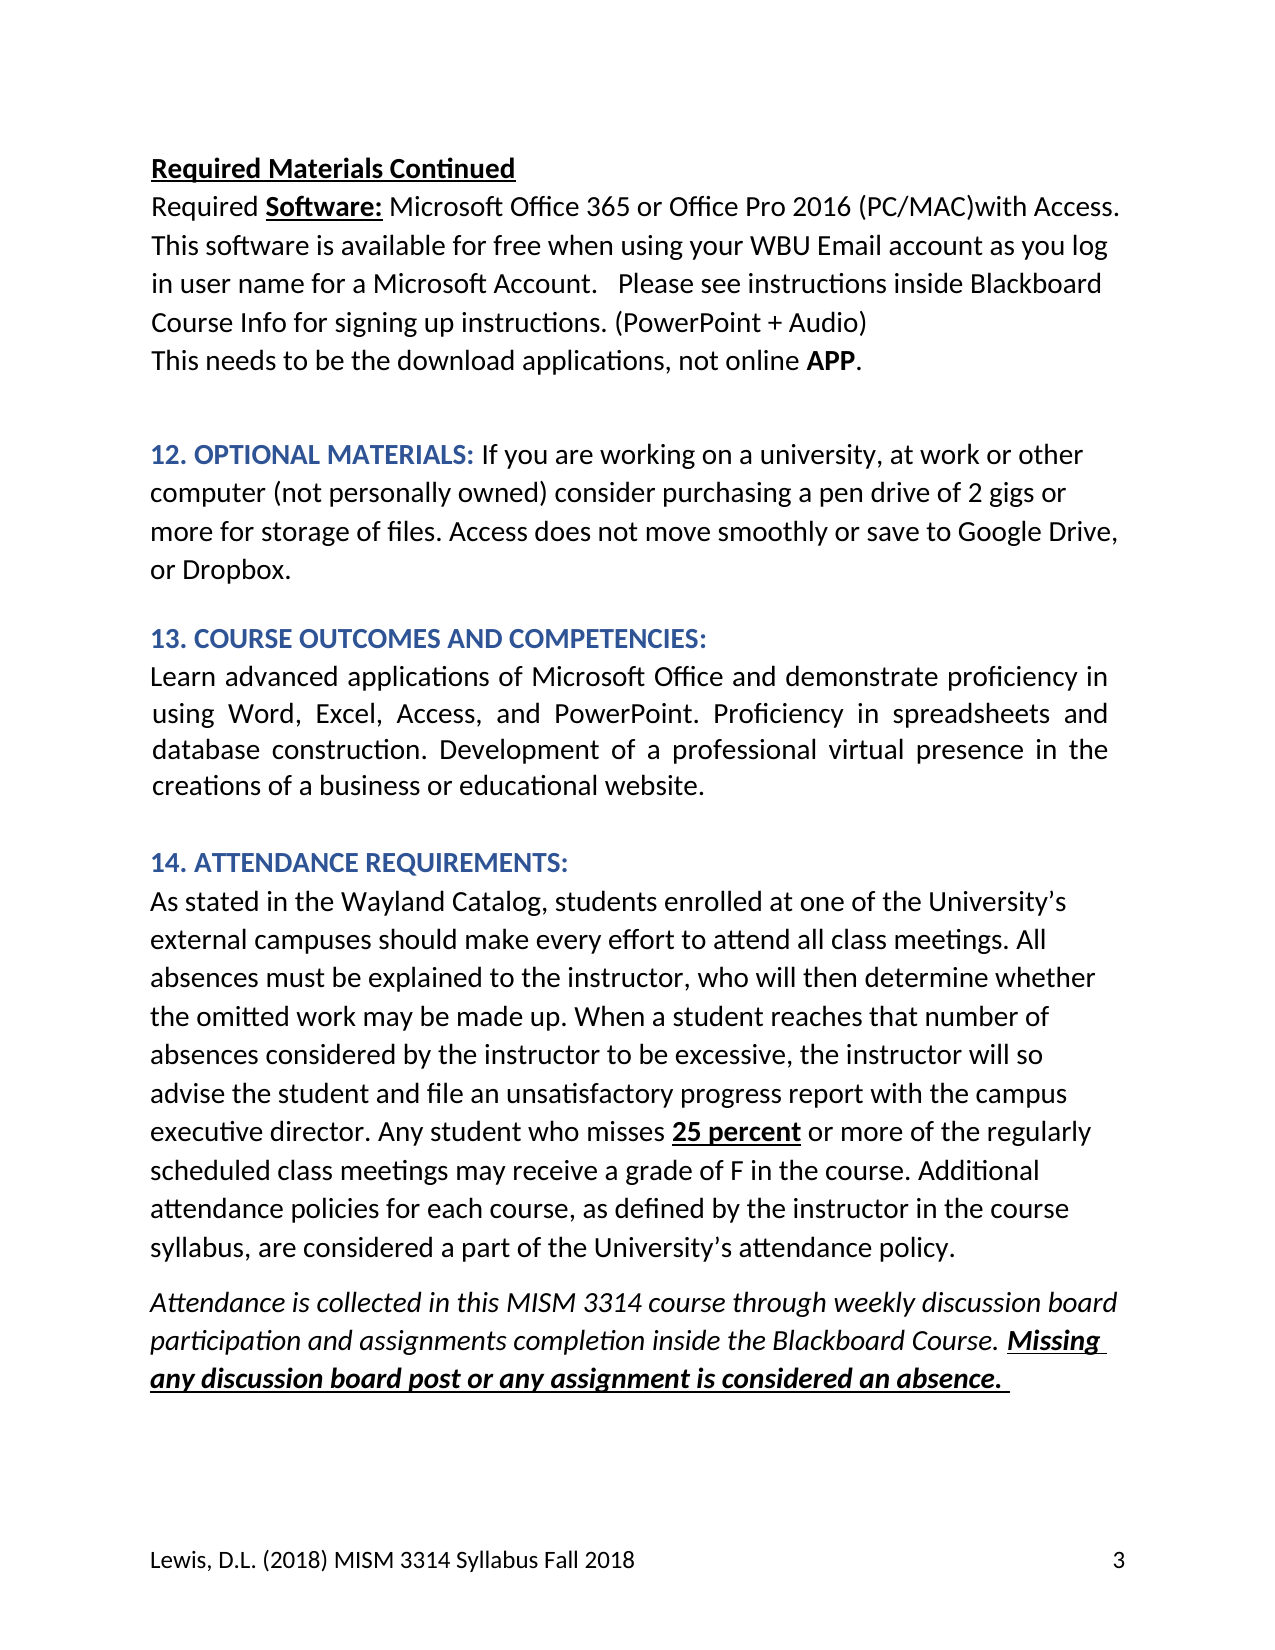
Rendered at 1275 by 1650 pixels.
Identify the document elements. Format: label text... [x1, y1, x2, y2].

text Attendance is collected in this MISM 3314 course through weekly discussion board participation and assignments completion inside the Blackboard Course. Missing any discussion board post or any assignment is considered an absence. [150, 1284, 1125, 1396]
subtitle 13. COURSE OUTCOMES AND COMPETENCIES: [150, 620, 1125, 656]
text Required Materials Continued Required Software: Microsoft Office 365 or Office Pro 2016 (PC/MAC)with Access. [151, 150, 1125, 224]
subtitle 14. ATTENDANCE REQUIREMENTS: [150, 844, 1125, 880]
subtitle 12. OPTIONAL MATERIALS: If you are working on a university, at work or other computer (not personally owned) consider purchasing a pen drive of 2 gigs or more for storage of files. Access does not move smoothly or save to Google Drive, or Dropbox. [150, 436, 1125, 587]
text This software is available for free when using your WBU Email account as you log in user name for a Microsoft Account. Please see instructions inside Blackboard Course Info for signing up instructions. (PowerPoint + Audio) This needs to be the download applications, not online APP. [151, 227, 1119, 378]
text As stated in the Wayland Catalog, students enrolled at one of the University’s external campuses should make every effort to attend all class meetings. All absences must be explained to the instructor, who will then determine whether the omitted work may be made up. When a student reaches that number of absences considered by the instructor to be excessive, the instructor will so advise the student and file an unsatisfactory progress report with the campus executive director. Any student who misses 25 percent or more of the regularly scheduled class meetings may receive a grade of F in the course. Additional attendance policies for each course, as defined by the instructor in the course syllabus, are considered a part of the University’s attendance policy. [150, 883, 1125, 1264]
text Learn advanced applications of Microsoft Office and demonstrate proficiency in using Word, Excel, Access, and PowerPoint. Proficiency in spreadsheets and database construction. Development of a professional virtual presence in the creations of a business or educational website. [150, 658, 1110, 803]
